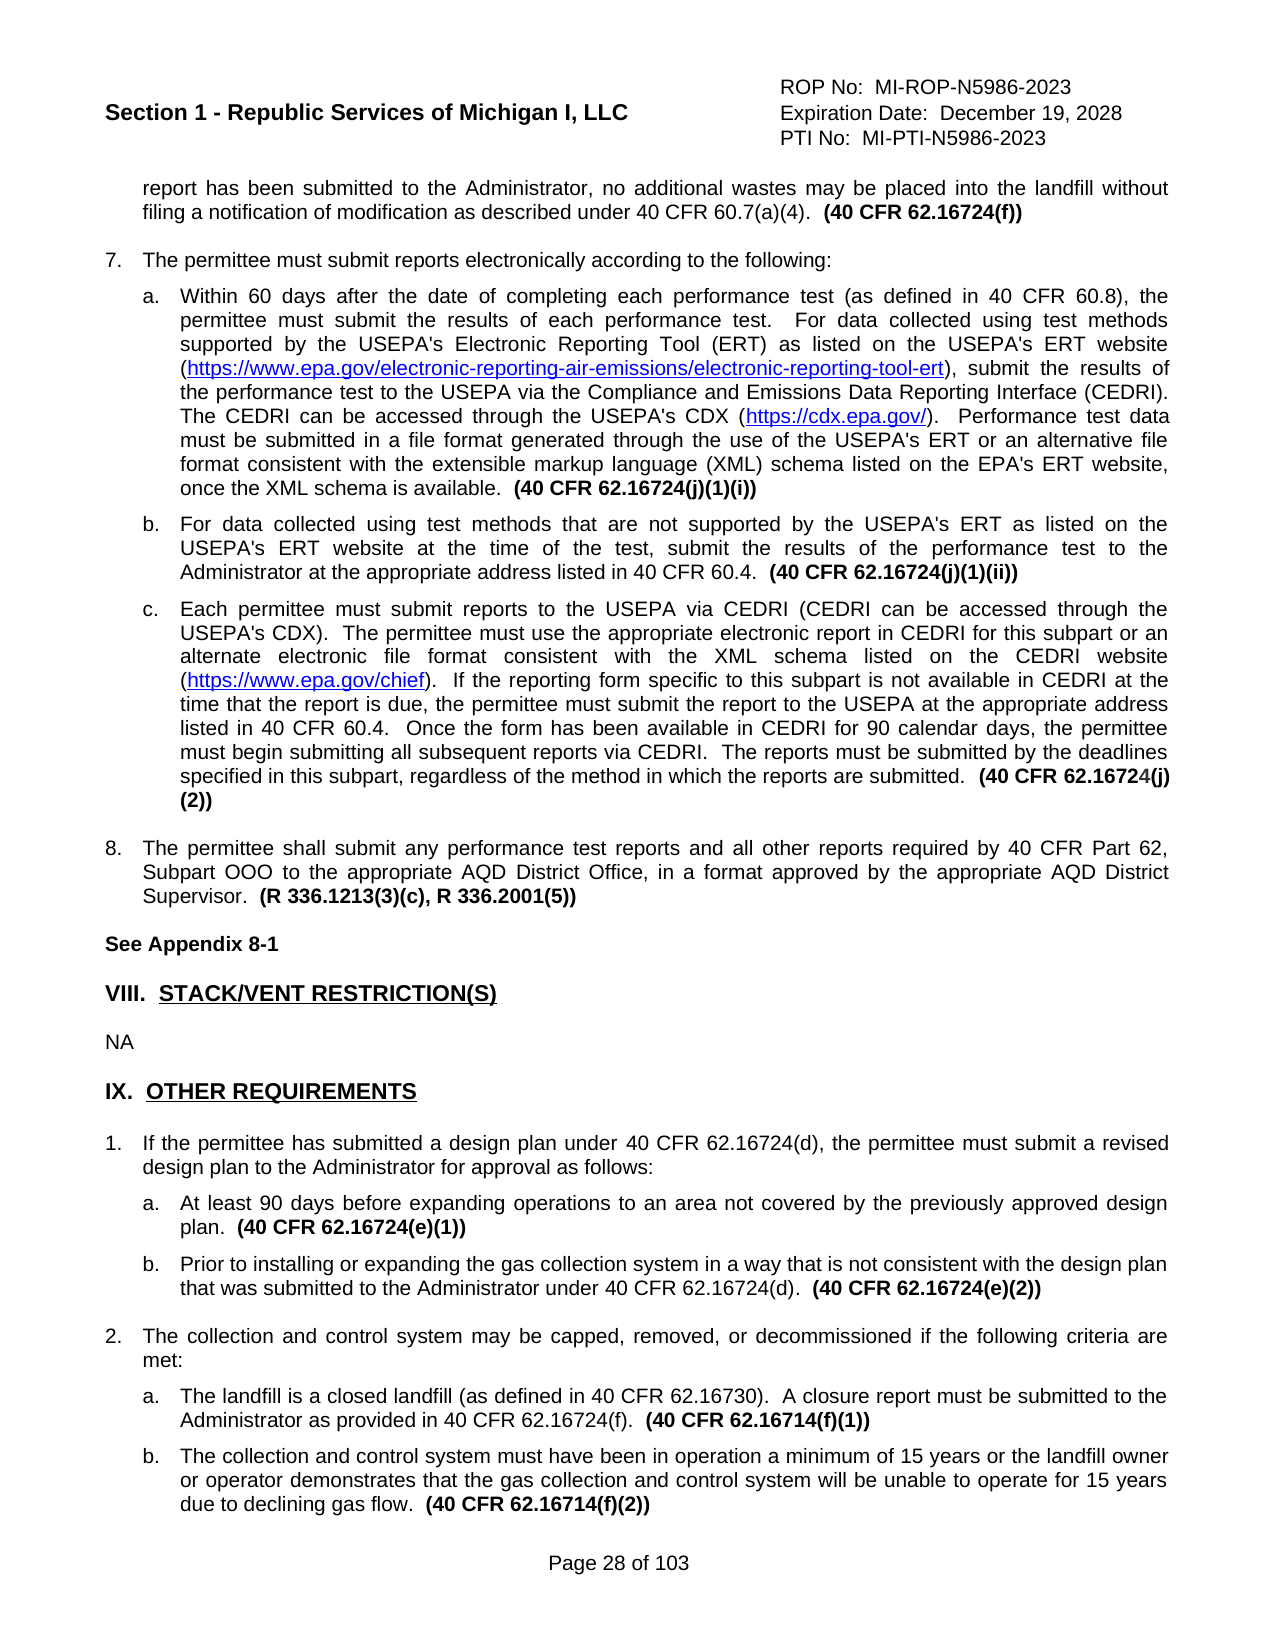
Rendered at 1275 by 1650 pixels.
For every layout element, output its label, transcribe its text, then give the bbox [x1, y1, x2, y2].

list The permittee must submit reports electronically according to the following: [105, 247, 1170, 271]
list The collection and control system must have been in operation a minimum of 15 years or the landfill owner or operator demonstrates that the gas collection and control system will be unable to operate for 15 years due to declining gas flow. (40 CFR 62.16714(f)(2)) [142, 1444, 1170, 1516]
list The collection and control system may be capped, removed, or decommissioned if the following criteria are met: [105, 1323, 1170, 1371]
text NA [105, 1030, 1170, 1054]
list At least 90 days before expanding operations to an area not covered by the previously approved design plan. (40 CFR 62.16724(e)(1)) [142, 1191, 1170, 1239]
text See Appendix 8-1 [105, 932, 1170, 956]
list Prior to installing or expanding the gas collection system in a way that is not consistent with the design plan that was submitted to the Administrator under 40 CFR 62.16724(d). (40 CFR 62.16724(e)(2)) [142, 1252, 1170, 1299]
list The landfill is a closed landfill (as defined in 40 CFR 62.16730). A closure report must be submitted to the Administrator as provided in 40 CFR 62.16724(f). (40 CFR 62.16714(f)(1)) [142, 1384, 1170, 1432]
list If the permittee has submitted a design plan under 40 CFR 62.16724(d), the permittee must submit a revised design plan to the Administrator for approval as follows: [105, 1131, 1170, 1179]
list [105, 176, 1170, 223]
list Each permittee must submit reports to the USEPA via CEDRI (CEDRI can be accessed through the USEPA's CDX). The permittee must use the appropriate electronic report in CEDRI for this subpart or an alternate electronic file format consistent with the XML schema listed on the CEDRI website (https://www.epa.gov/chief). If the reporting form specific to this subpart is not available in CEDRI at the time that the report is due, the permittee must submit the report to the USEPA at the appropriate address listed in 40 CFR 60.4. Once the form has been available in CEDRI for 90 calendar days, the permittee must begin submitting all subsequent reports via CEDRI. The reports must be submitted by the deadlines specified in this subpart, regardless of the method in which the reports are submitted. (40 CFR 62.16724(j)(2)) [142, 596, 1170, 812]
list The permittee shall submit any performance test reports and all other reports required by 40 CFR Part 62, Subpart OOO to the appropriate AQD District Office, in a format approved by the appropriate AQD District Supervisor. (R 336.1213(3)(c), R 336.2001(5)) [105, 836, 1170, 908]
list For data collected using test methods that are not supported by the USEPA's ERT as listed on the USEPA's ERT website at the time of the test, submit the results of the performance test to the Administrator at the appropriate address listed in 40 CFR 60.4. (40 CFR 62.16724(j)(1)(ii)) [142, 512, 1170, 584]
text IX. OTHER REQUIREMENTS [105, 1078, 1170, 1104]
list Within 60 days after the date of completing each performance test (as defined in 40 CFR 60.8), the permittee must submit the results of each performance test. For data collected using test methods supported by the USEPA's Electronic Reporting Tool (ERT) as listed on the USEPA's ERT website (https://www.epa.gov/electronic-reporting-air-emissions/electronic-reporting-tool-ert), submit the results of the performance test to the USEPA via the Compliance and Emissions Data Reporting Interface (CEDRI). The CEDRI can be accessed through the USEPA's CDX (https://cdx.epa.gov/). Performance test data must be submitted in a file format generated through the use of the USEPA's ERT or an alternative file format consistent with the extensible markup language (XML) schema listed on the EPA's ERT website, once the XML schema is available. (40 CFR 62.16724(j)(1)(i)) [142, 284, 1170, 499]
text VIII. STACK/VENT RESTRICTION(S) [105, 980, 1170, 1006]
